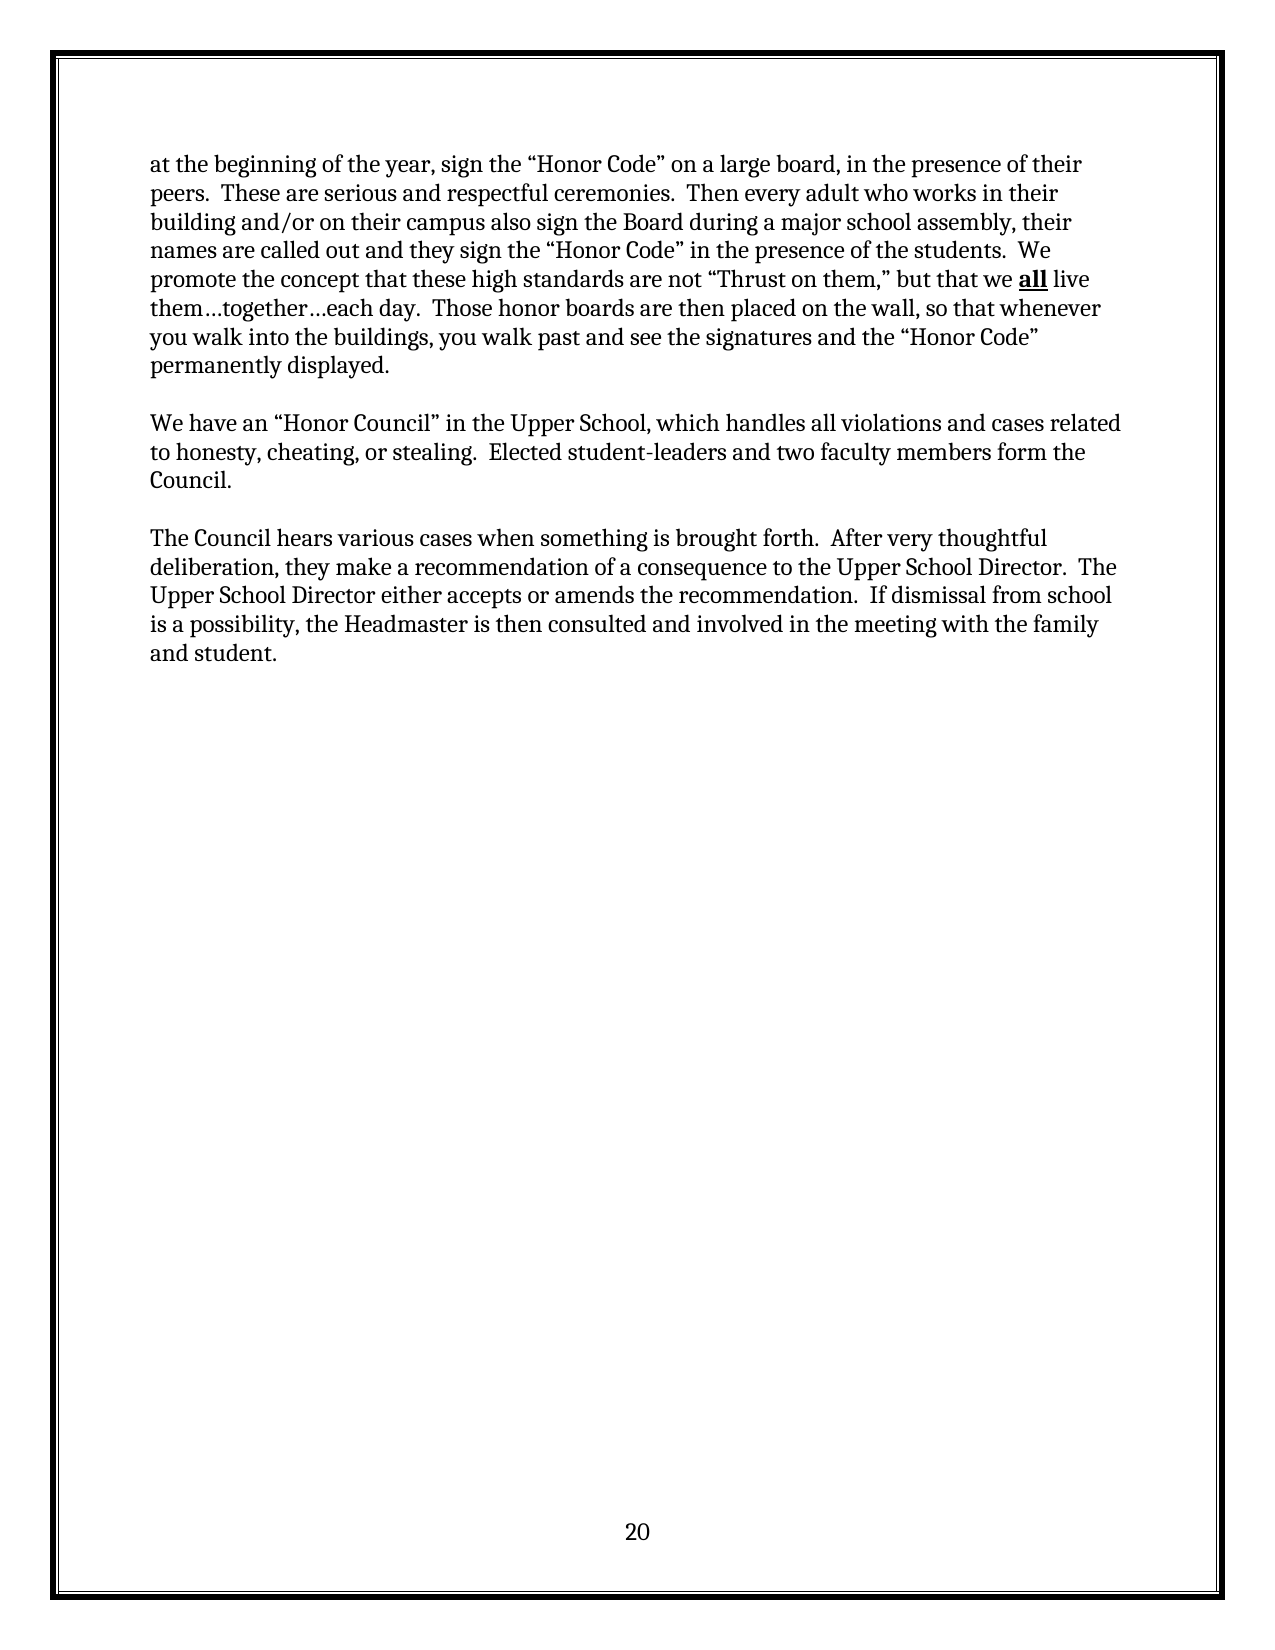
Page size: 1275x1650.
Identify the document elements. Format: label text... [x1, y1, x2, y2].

text The Council hears various cases when something is brought forth. After very thoughtful deliberation, they make a recommendation of a consequence to the Upper School Director. The Upper School Director either accepts or amends the recommendation. If dismissal from school is a possibility, the Headmaster is then consulted and involved in the meeting with the family and student. [150, 524, 1125, 667]
text We have an “Honor Council” in the Upper School, which handles all violations and cases related to honesty, cheating, or stealing. Elected student-leaders and two faculty members form the Council. [150, 409, 1125, 495]
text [150, 150, 1125, 380]
